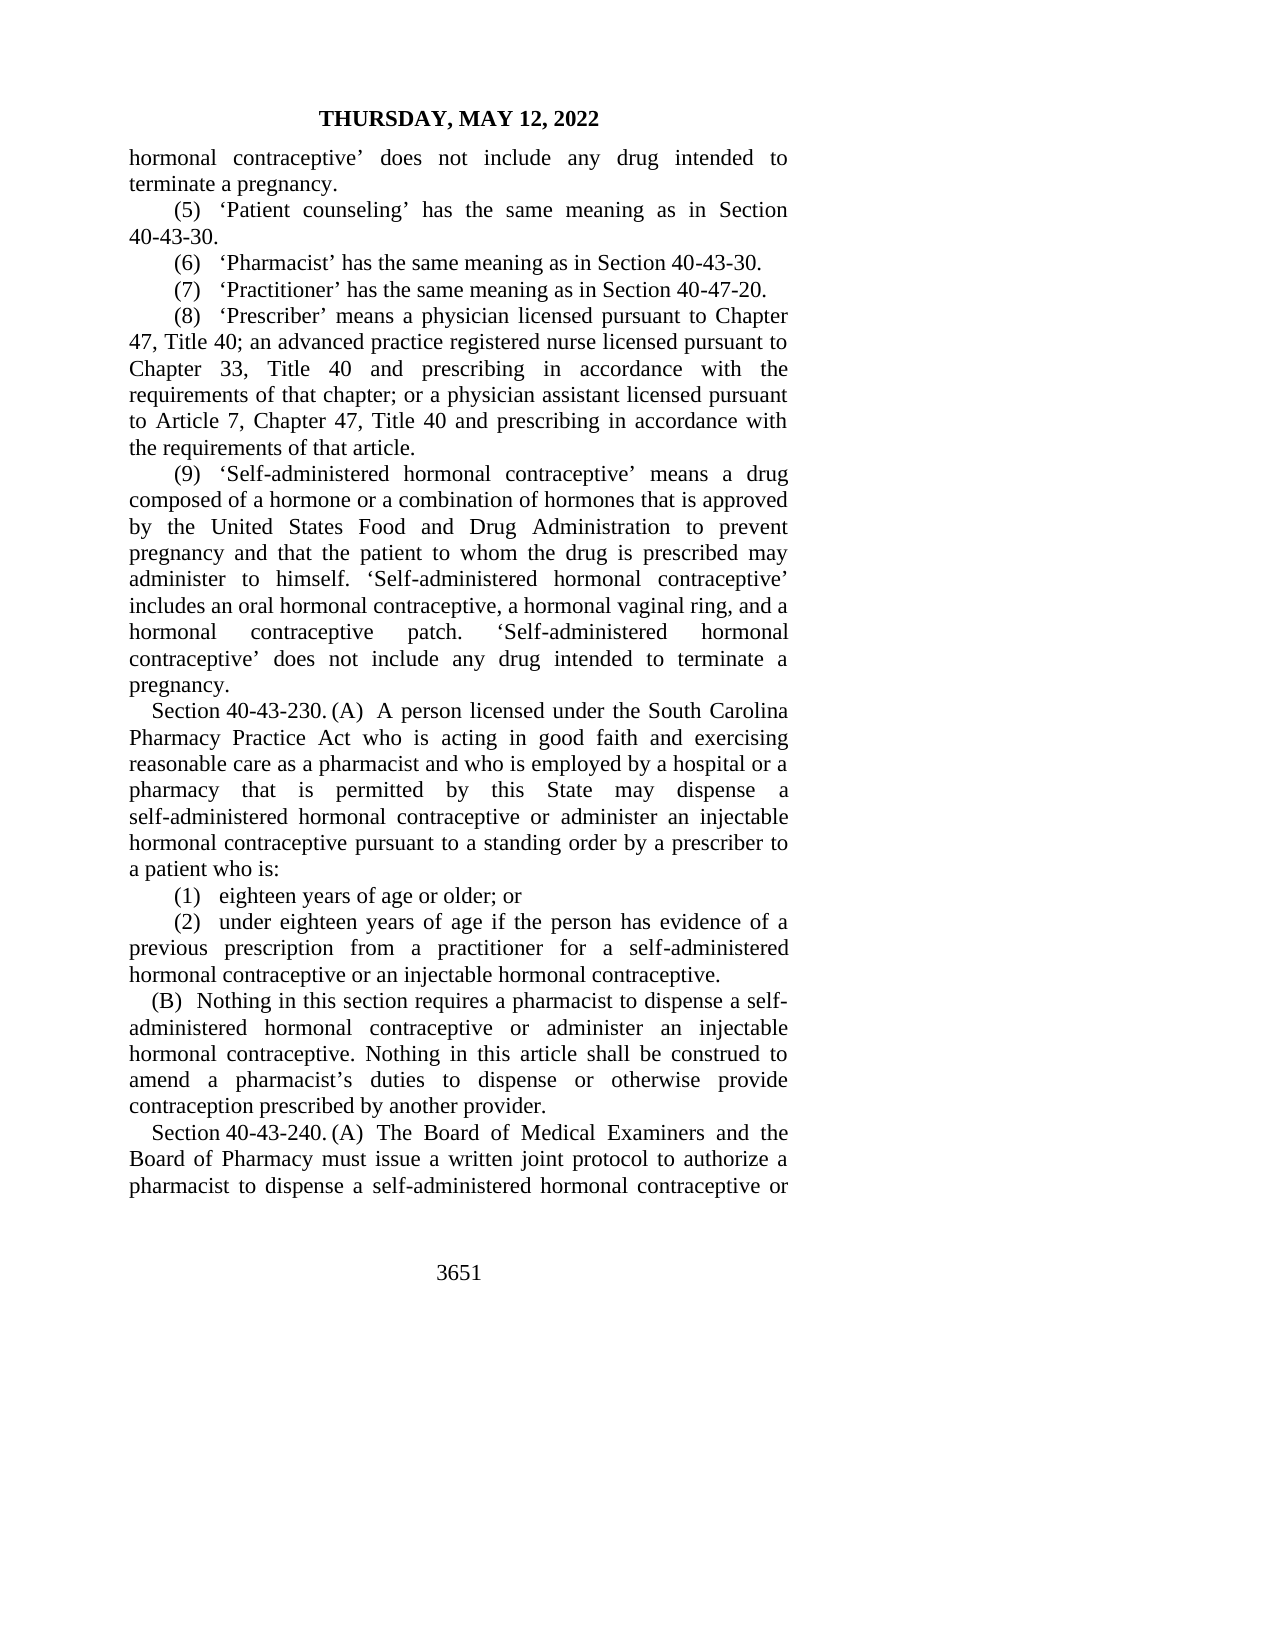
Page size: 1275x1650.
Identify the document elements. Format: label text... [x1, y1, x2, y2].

text (5) ‘Patient counseling’ has the same meaning as in Section 40-43-30. [129, 197, 789, 249]
text (1) eighteen years of age or older; or [129, 882, 789, 908]
text (B) Nothing in this section requires a pharmacist to dispense a self-administered hormonal contraceptive or administer an injectable hormonal contraceptive. Nothing in this article shall be construed to amend a pharmacist’s duties to dispense or otherwise provide contraception prescribed by another provider. [129, 987, 789, 1119]
text (7) ‘Practitioner’ has the same meaning as in Section 40-47-20. [129, 276, 789, 302]
text (6) ‘Pharmacist’ has the same meaning as in Section 40-43-30. [129, 249, 789, 276]
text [129, 144, 789, 197]
text Section 40-43-230. (A) A person licensed under the South Carolina Pharmacy Practice Act who is acting in good faith and exercising reasonable care as a pharmacist and who is employed by a hospital or a pharmacy that is permitted by this State may dispense a self-administered hormonal contraceptive or administer an injectable hormonal contraceptive pursuant to a standing order by a prescriber to a patient who is: [129, 697, 789, 882]
text (8) ‘Prescriber’ means a physician licensed pursuant to Chapter 47, Title 40; an advanced practice registered nurse licensed pursuant to Chapter 33, Title 40 and prescribing in accordance with the requirements of that chapter; or a physician assistant licensed pursuant to Article 7, Chapter 47, Title 40 and prescribing in accordance with the requirements of that article. [129, 302, 789, 460]
text (2) under eighteen years of age if the person has evidence of a previous prescription from a practitioner for a self-administered hormonal contraceptive or an injectable hormonal contraceptive. [129, 908, 789, 987]
text (9) ‘Self-administered hormonal contraceptive’ means a drug composed of a hormone or a combination of hormones that is approved by the United States Food and Drug Administration to prevent pregnancy and that the patient to whom the drug is prescribed may administer to himself. ‘Self-administered hormonal contraceptive’ includes an oral hormonal contraceptive, a hormonal vaginal ring, and a hormonal contraceptive patch. ‘Self-administered hormonal contraceptive’ does not include any drug intended to terminate a pregnancy. [129, 460, 789, 697]
